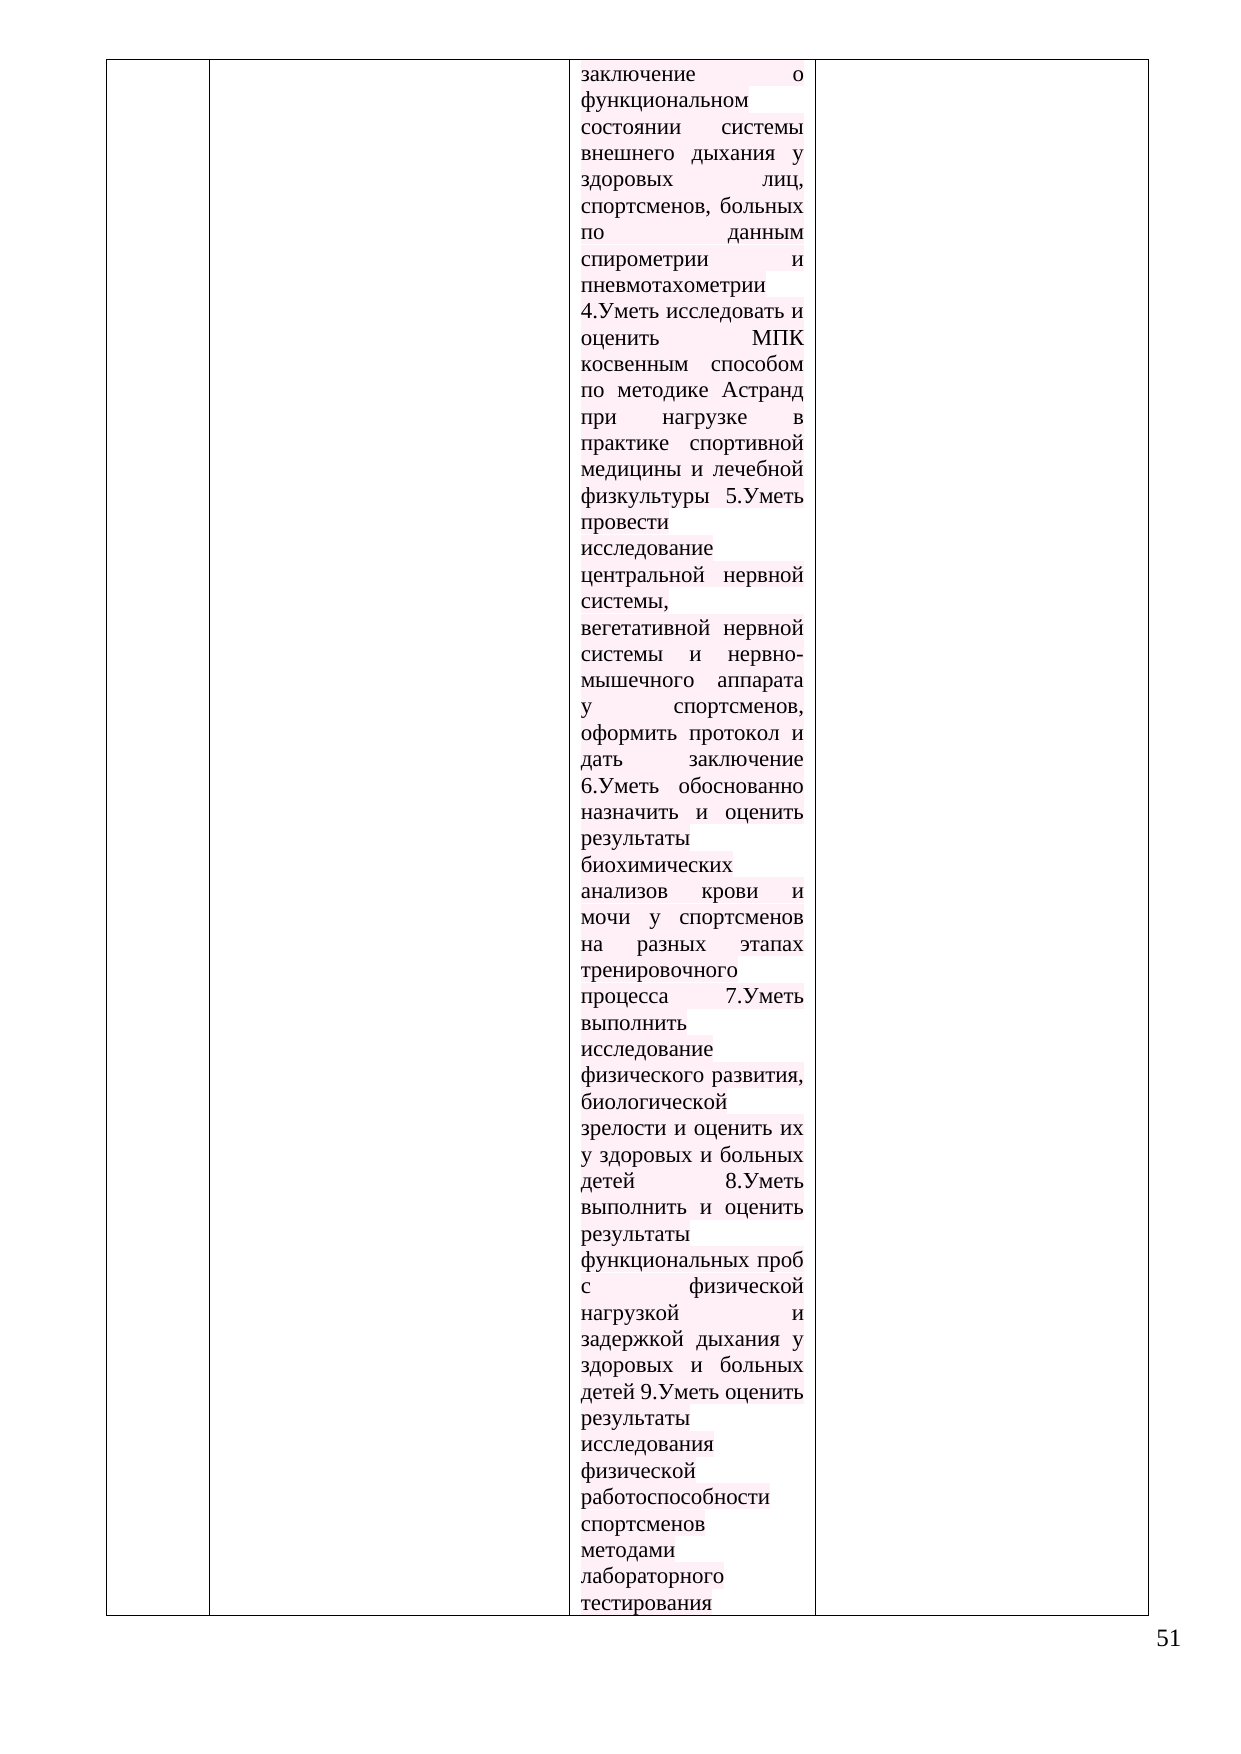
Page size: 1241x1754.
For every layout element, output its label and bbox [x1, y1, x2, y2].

table_cell [816, 60, 1148, 1615]
table_cell [570, 60, 815, 1615]
